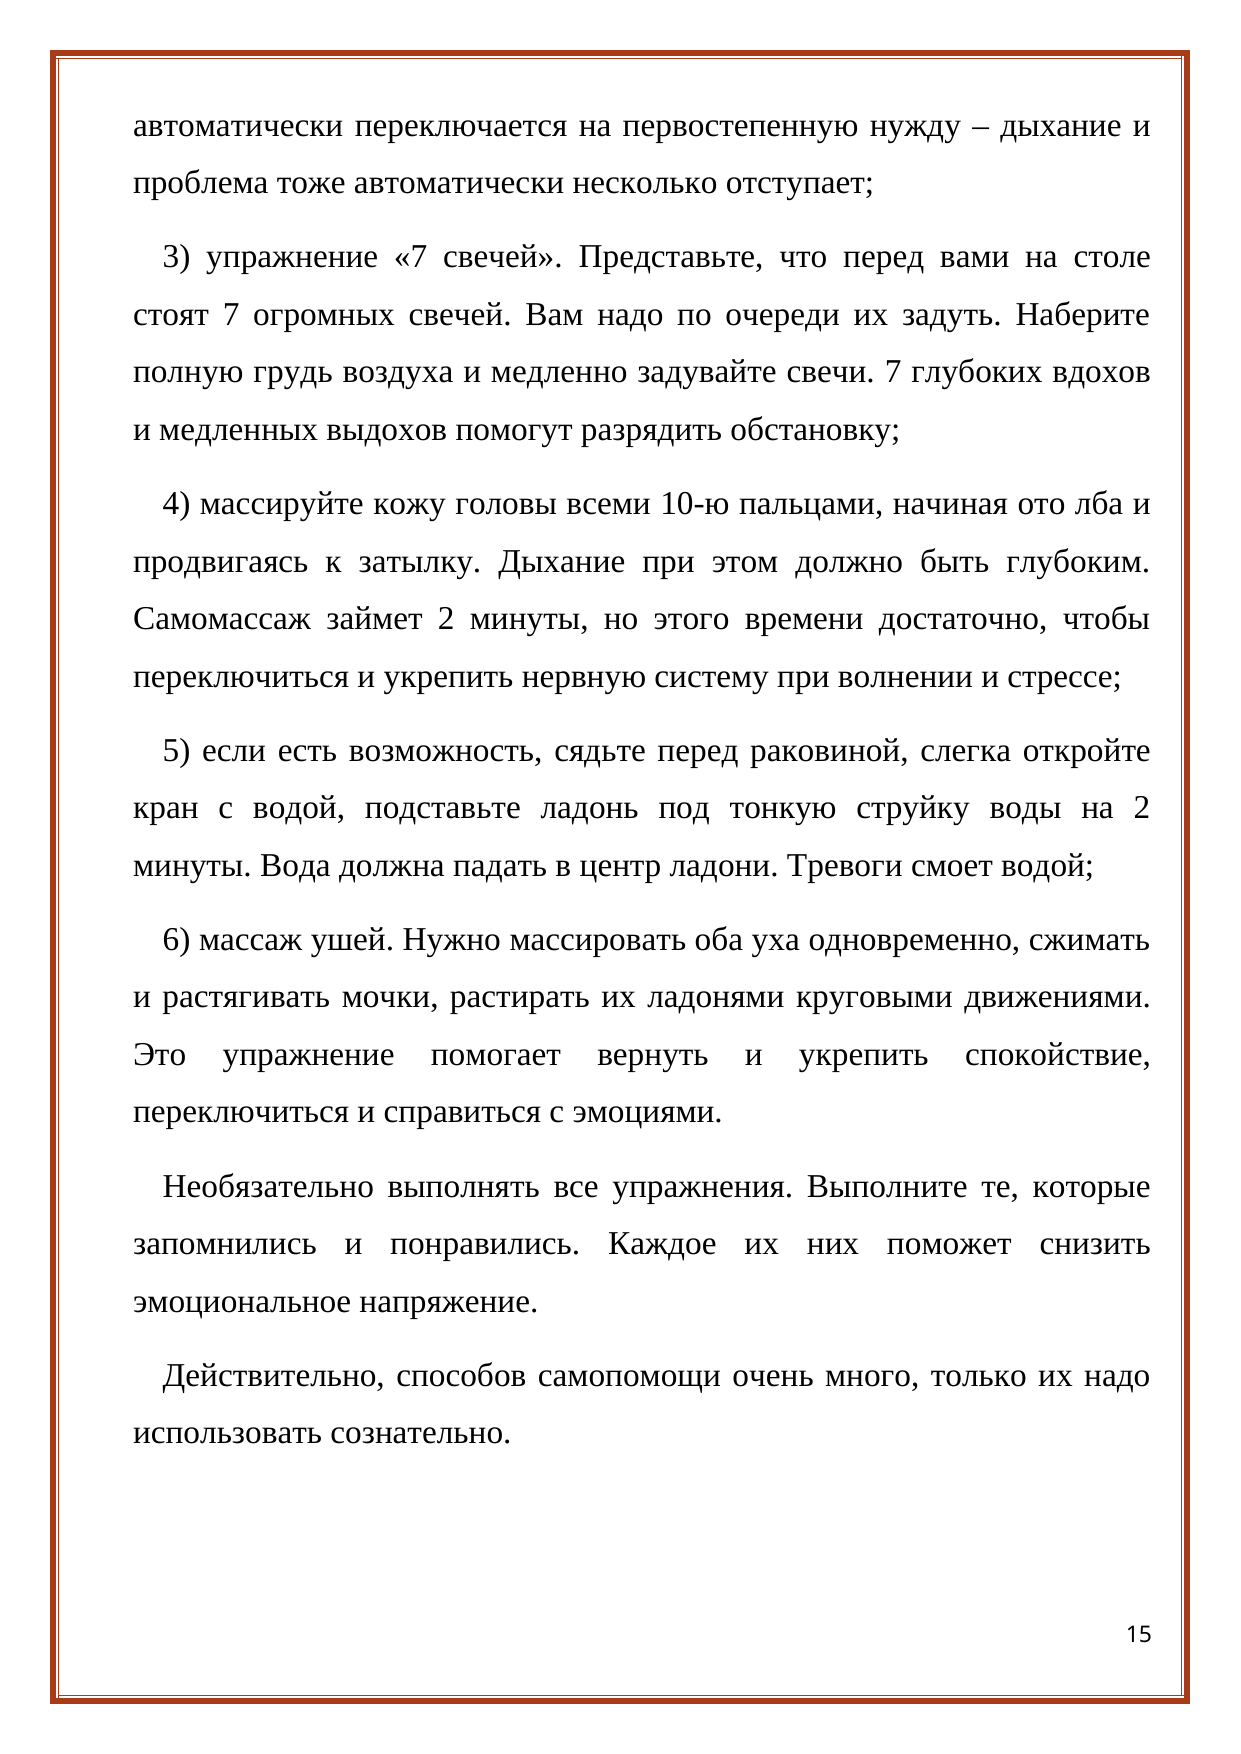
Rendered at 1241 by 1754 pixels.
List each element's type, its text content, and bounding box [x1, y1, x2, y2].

text 5) если есть возможность, сядьте перед раковиной, слегка откройте кран с водой, подставьте ладонь под тонкую струйку воды на 2 минуты. Вода должна падать в центр ладони. Тревоги смоет водой; [133, 730, 1152, 883]
text Действительно, способов самопомощи очень много, только их надо использовать сознательно. [133, 1355, 1152, 1451]
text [133, 105, 1152, 201]
text 6) массаж ушей. Нужно массировать оба уха одновременно, сжимать и растягивать мочки, растирать их ладонями круговыми движениями. Это упражнение помогает вернуть и укрепить спокойствие, переключиться и справиться с эмоциями. [133, 919, 1152, 1130]
text 4) массируйте кожу головы всеми 10-ю пальцами, начиная ото лба и продвигаясь к затылку. Дыхание при этом должно быть глубоким. Самомассаж займет 2 минуты, но этого времени достаточно, чтобы переключиться и укрепить нервную систему при волнении и стрессе; [133, 483, 1152, 694]
text 3) упражнение «7 свечей». Представьте, что перед вами на столе стоят 7 огромных свечей. Вам надо по очереди их задуть. Наберите полную грудь воздуха и медленно задувайте свечи. 7 глубоких вдохов и медленных выдохов помогут разрядить обстановку; [133, 237, 1152, 447]
text Необязательно выполнять все упражнения. Выполните те, которые запомнились и понравились. Каждое их них поможет снизить эмоциональное напряжение. [133, 1166, 1152, 1319]
